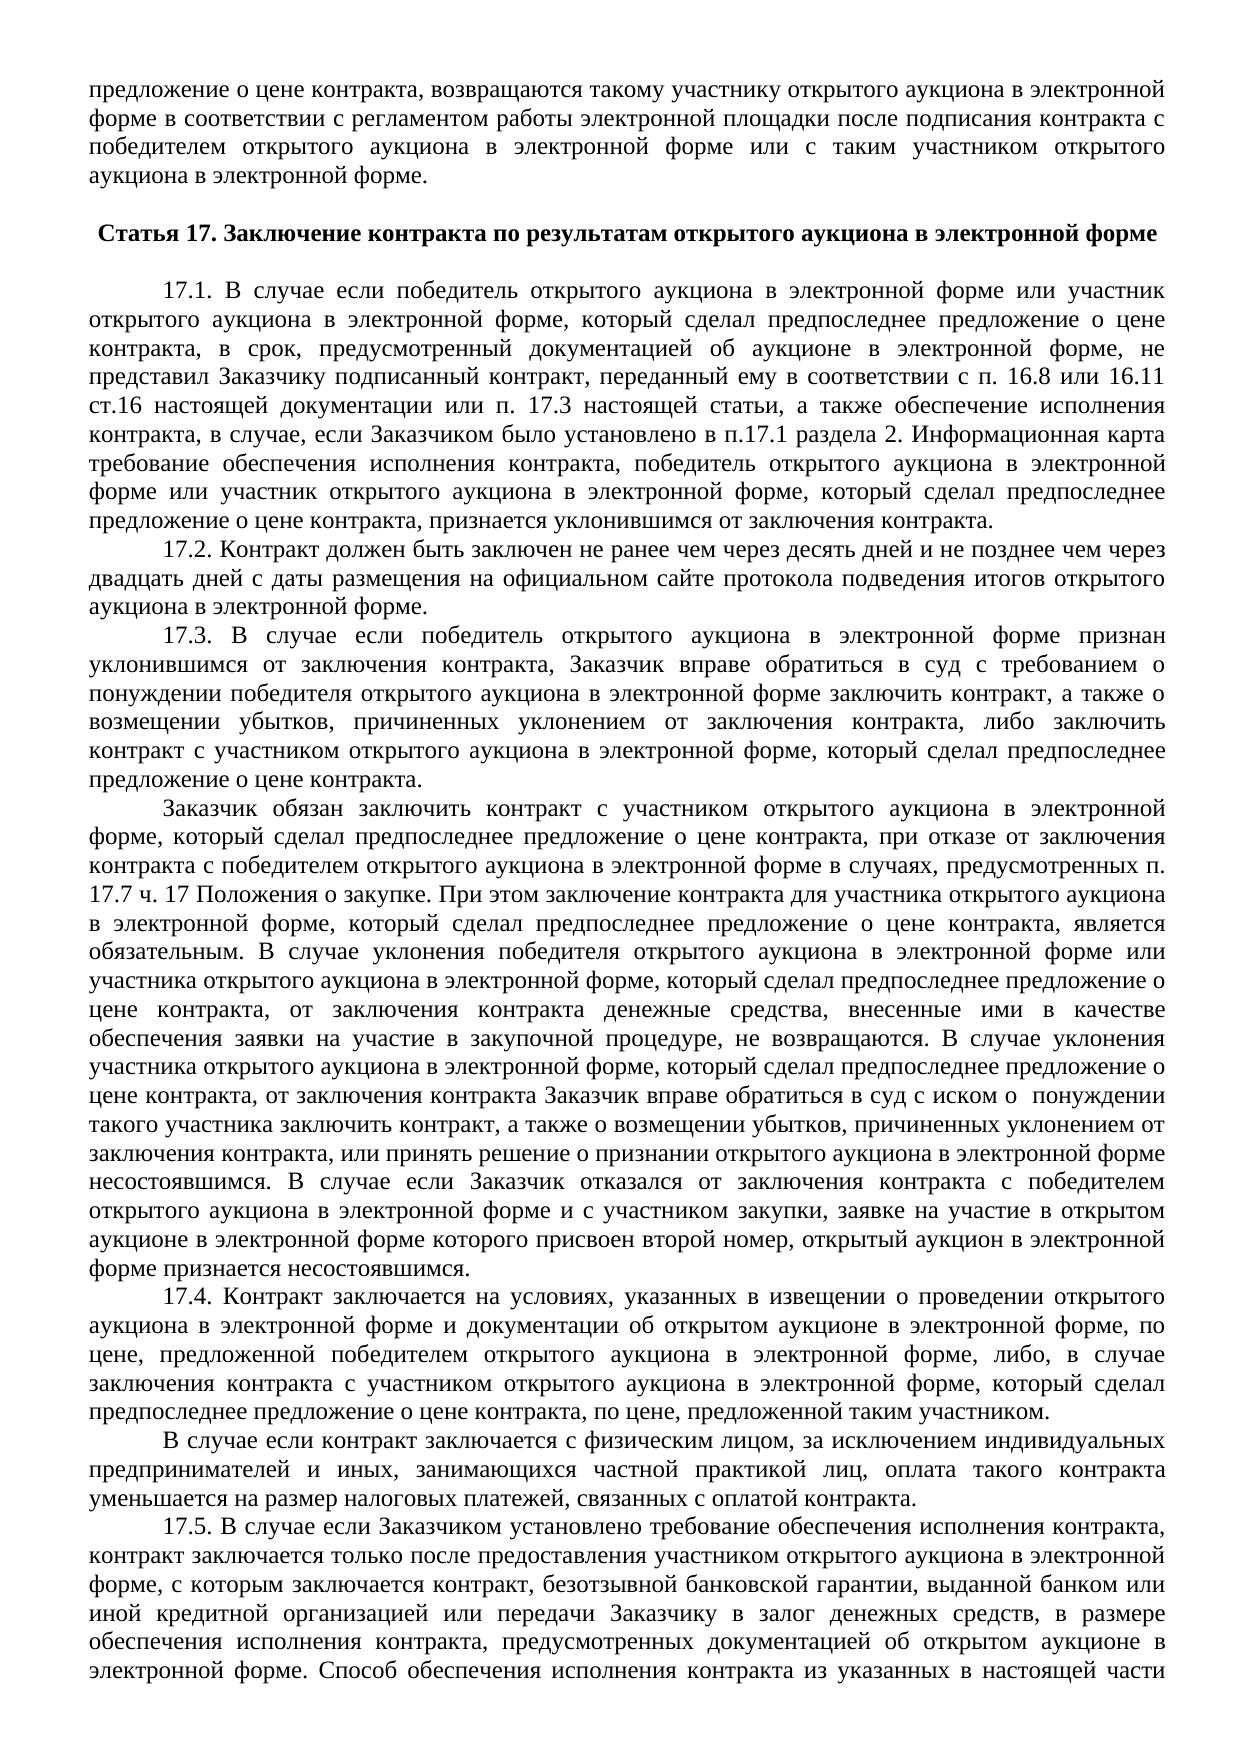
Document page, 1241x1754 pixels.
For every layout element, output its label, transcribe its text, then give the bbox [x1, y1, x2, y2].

text 17.1. В случае если победитель открытого аукциона в электронной форме или участник открытого аукциона в электронной форме, который сделал предпоследнее предложение о цене контракта, в срок, предусмотренный документацией об аукционе в электронной форме, не представил Заказчику подписанный контракт, переданный ему в соответствии с п. 16.8 или 16.11 ст.16 настоящей документации или п. 17.3 настоящей статьи, а также обеспечение исполнения контракта, в случае, если Заказчиком было установлено в п.17.1 раздела 2. Информационная карта требование обеспечения исполнения контракта, победитель открытого аукциона в электронной форме или участник открытого аукциона в электронной форме, который сделал предпоследнее предложение о цене контракта, признается уклонившимся от заключения контракта. [89, 275, 1167, 534]
text Заказчик обязан заключить контракт с участником открытого аукциона в электронной форме, который сделал предпоследнее предложение о цене контракта, при отказе от заключения контракта с победителем открытого аукциона в электронной форме в случаях, предусмотренных п. 17.7 ч. 17 Положения о закупке. При этом заключение контракта для участника открытого аукциона в электронной форме, который сделал предпоследнее предложение о цене контракта, является обязательным. В случае уклонения победителя открытого аукциона в электронной форме или участника открытого аукциона в электронной форме, который сделал предпоследнее предложение о цене контракта, от заключения контракта денежные средства, внесенные ими в качестве обеспечения заявки на участие в закупочной процедуре, не возвращаются. В случае уклонения участника открытого аукциона в электронной форме, который сделал предпоследнее предложение о цене контракта, от заключения контракта Заказчик вправе обратиться в суд с иском о понуждении такого участника заключить контракт, а также о возмещении убытков, причиненных уклонением от заключения контракта, или принять решение о признании открытого аукциона в электронной форме несостоявшимся. В случае если Заказчик отказался от заключения контракта с победителем открытого аукциона в электронной форме и с участником закупки, заявке на участие в открытом аукционе в электронной форме которого присвоен второй номер, открытый аукцион в электронной форме признается несостоявшимся. [89, 793, 1167, 1281]
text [89, 1511, 1167, 1684]
text 17.4. Контракт заключается на условиях, указанных в извещении о проведении открытого аукциона в электронной форме и документации об открытом аукционе в электронной форме, по цене, предложенной победителем открытого аукциона в электронной форме, либо, в случае заключения контракта с участником открытого аукциона в электронной форме, который сделал предпоследнее предложение о цене контракта, по цене, предложенной таким участником. [89, 1281, 1167, 1425]
text 17.2. Контракт должен быть заключен не ранее чем через десять дней и не позднее чем через двадцать дней с даты размещения на официальном сайте протокола подведения итогов открытого аукциона в электронной форме. [89, 534, 1167, 620]
text Статья 17. Заключение контракта по результатам открытого аукциона в электронной форме [89, 218, 1167, 246]
text В случае если контракт заключается с физическим лицом, за исключением индивидуальных предпринимателей и иных, занимающихся частной практикой лиц, оплата такого контракта уменьшается на размер налоговых платежей, связанных с оплатой контракта. [89, 1425, 1167, 1511]
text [89, 74, 1167, 189]
text 17.3. В случае если победитель открытого аукциона в электронной форме признан уклонившимся от заключения контракта, Заказчик вправе обратиться в суд с требованием о понуждении победителя открытого аукциона в электронной форме заключить контракт, а также о возмещении убытков, причиненных уклонением от заключения контракта, либо заключить контракт с участником открытого аукциона в электронной форме, который сделал предпоследнее предложение о цене контракта. [89, 620, 1167, 793]
